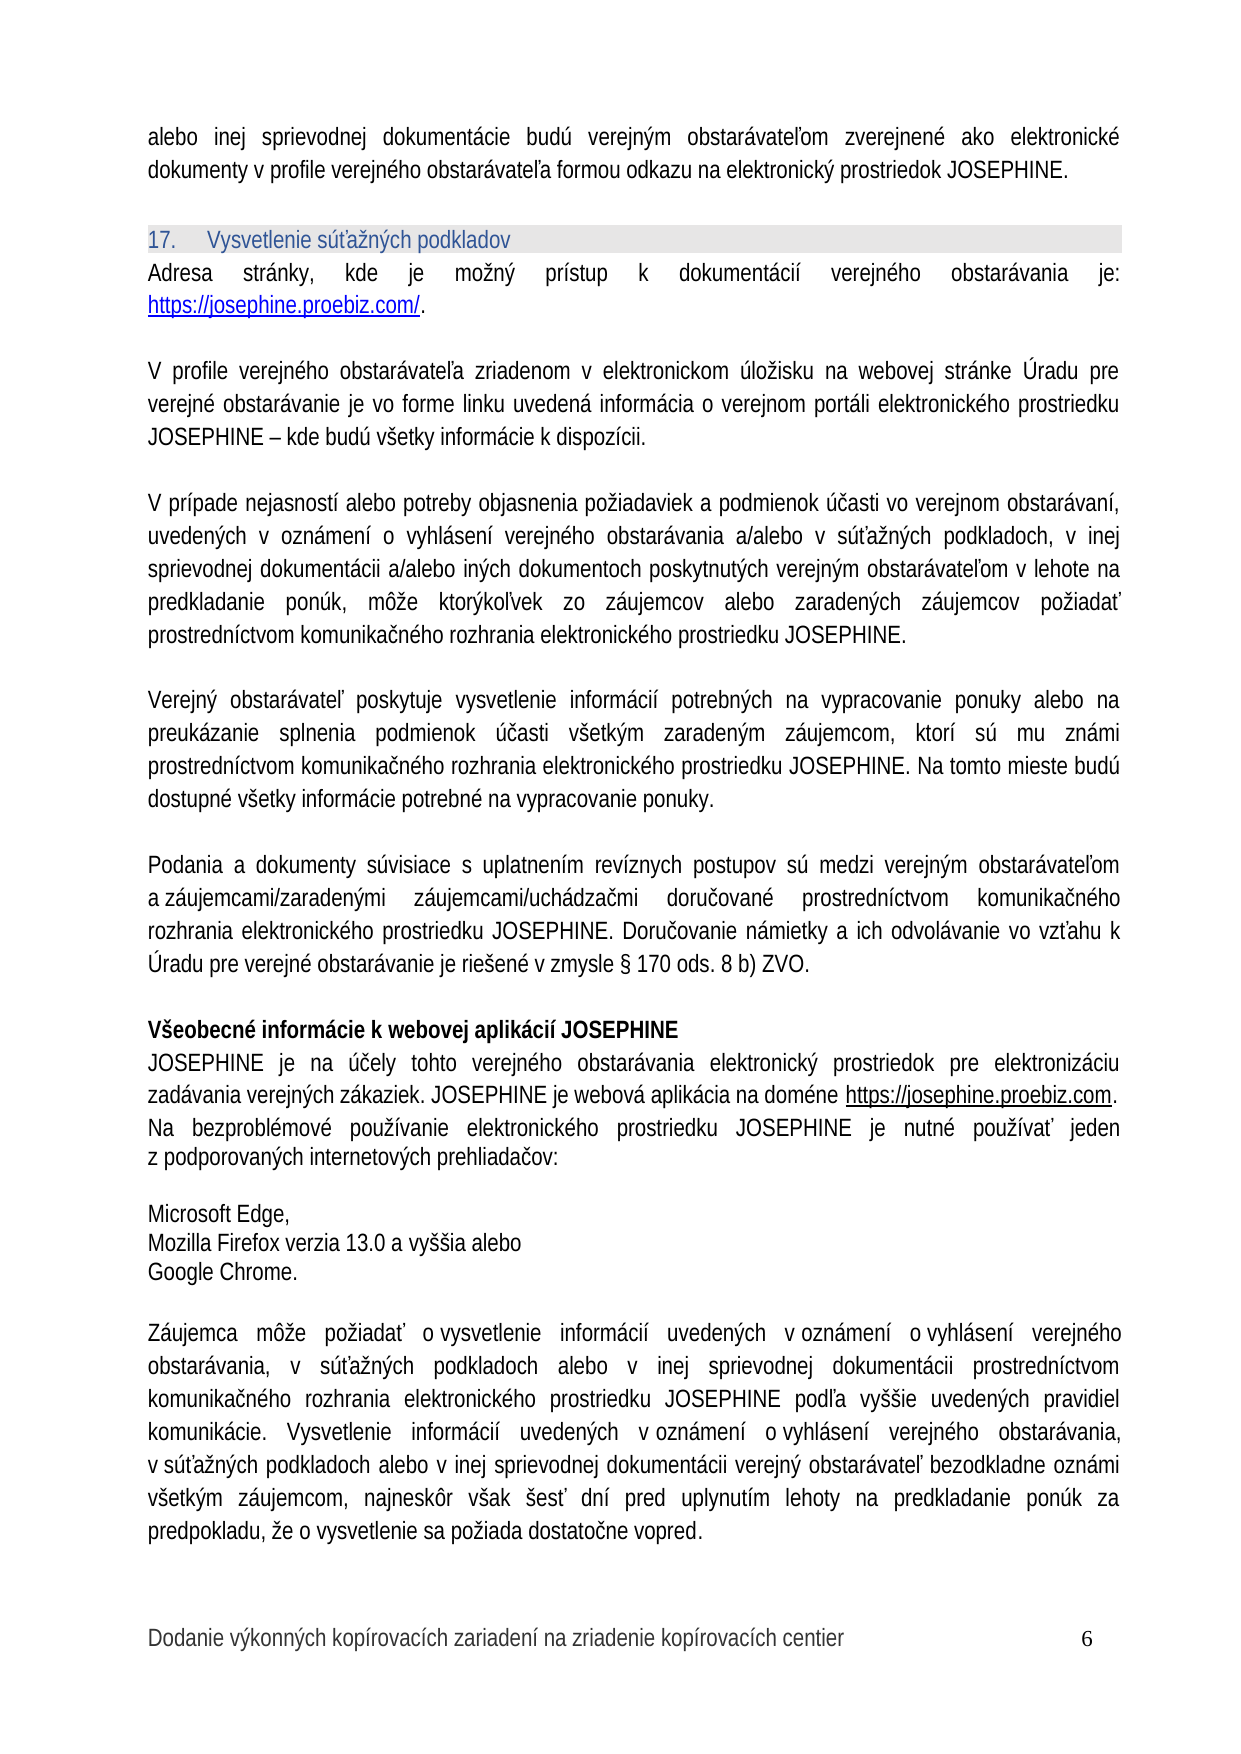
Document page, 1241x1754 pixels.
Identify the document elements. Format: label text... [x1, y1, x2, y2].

text V prípade nejasností alebo potreby objasnenia požiadaviek a podmienok účasti vo verejnom obstarávaní, uvedených v oznámení o vyhlásení verejného obstarávania a/alebo v súťažných podkladoch, v inej sprievodnej dokumentácii a/alebo iných dokumentoch poskytnutých verejným obstarávateľom v lehote na predkladanie ponúk, môže ktorýkoľvek zo záujemcov alebo zaradených záujemcov požiadať prostredníctvom komunikačného rozhrania elektronického prostriedku JOSEPHINE. [148, 488, 1122, 648]
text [148, 122, 1122, 183]
text Záujemca môže požiadať o vysvetlenie informácií uvedených v oznámení o vyhlásení verejného obstarávania, v súťažných podkladoch alebo v inej sprievodnej dokumentácii prostredníctvom komunikačného rozhrania elektronického prostriedku JOSEPHINE podľa vyššie uvedených pravidiel komunikácie. Vysvetlenie informácií uvedených v oznámení o vyhlásení verejného obstarávania, v súťažných podkladoch alebo v inej sprievodnej dokumentácii verejný obstarávateľ bezodkladne oznámi všetkým záujemcom, najneskôr však šesť dní pred uplynutím lehoty na predkladanie ponúk za predpokladu, že o vysvetlenie sa požiada dostatočne vopred. [148, 1318, 1122, 1544]
text Mozilla Firefox verzia 13.0 a vyššia alebo [148, 1228, 1122, 1257]
text Podania a dokumenty súvisiace s uplatnením revíznych postupov sú medzi verejným obstarávateľom a záujemcami/zaradenými záujemcami/uchádzačmi doručované prostredníctvom komunikačného rozhrania elektronického prostriedku JOSEPHINE. Doručovanie námietky a ich odvolávanie vo vzťahu k Úradu pre verejné obstarávanie je riešené v zmysle § 170 ods. 8 b) ZVO. [148, 850, 1122, 977]
text JOSEPHINE je na účely tohto verejného obstarávania elektronický prostriedok pre elektronizáciu zadávania verejných zákaziek. JOSEPHINE je webová aplikácia na doméne https://josephine.proebiz.com. [148, 1048, 1122, 1109]
text Všeobecné informácie k webovej aplikácií JOSEPHINE [148, 1015, 1122, 1043]
text Na bezproblémové používanie elektronického prostriedku JOSEPHINE je nutné používať jeden z podporovaných internetových prehliadačov: [148, 1113, 1122, 1171]
text V profile verejného obstarávateľa zriadenom v elektronickom úložisku na webovej stránke Úradu pre verejné obstarávanie je vo forme linku uvedená informácia o verejnom portáli elektronického prostriedku JOSEPHINE – kde budú všetky informácie k dispozícii. [148, 356, 1122, 451]
subtitle Vysvetlenie súťažných podkladov [148, 225, 1122, 253]
text Verejný obstarávateľ poskytuje vysvetlenie informácií potrebných na vypracovanie ponuky alebo na preukázanie splnenia podmienok účasti všetkým zaradeným záujemcom, ktorí sú mu známi prostredníctvom komunikačného rozhrania elektronického prostriedku JOSEPHINE. Na tomto mieste budú dostupné všetky informácie potrebné na vypracovanie ponuky. [148, 686, 1122, 813]
text Adresa stránky, kde je možný prístup k dokumentácií verejného obstarávania je: https://josephine.proebiz.com/. [148, 258, 1122, 319]
text Google Chrome. [148, 1257, 1122, 1285]
text Microsoft Edge, [148, 1199, 1122, 1228]
